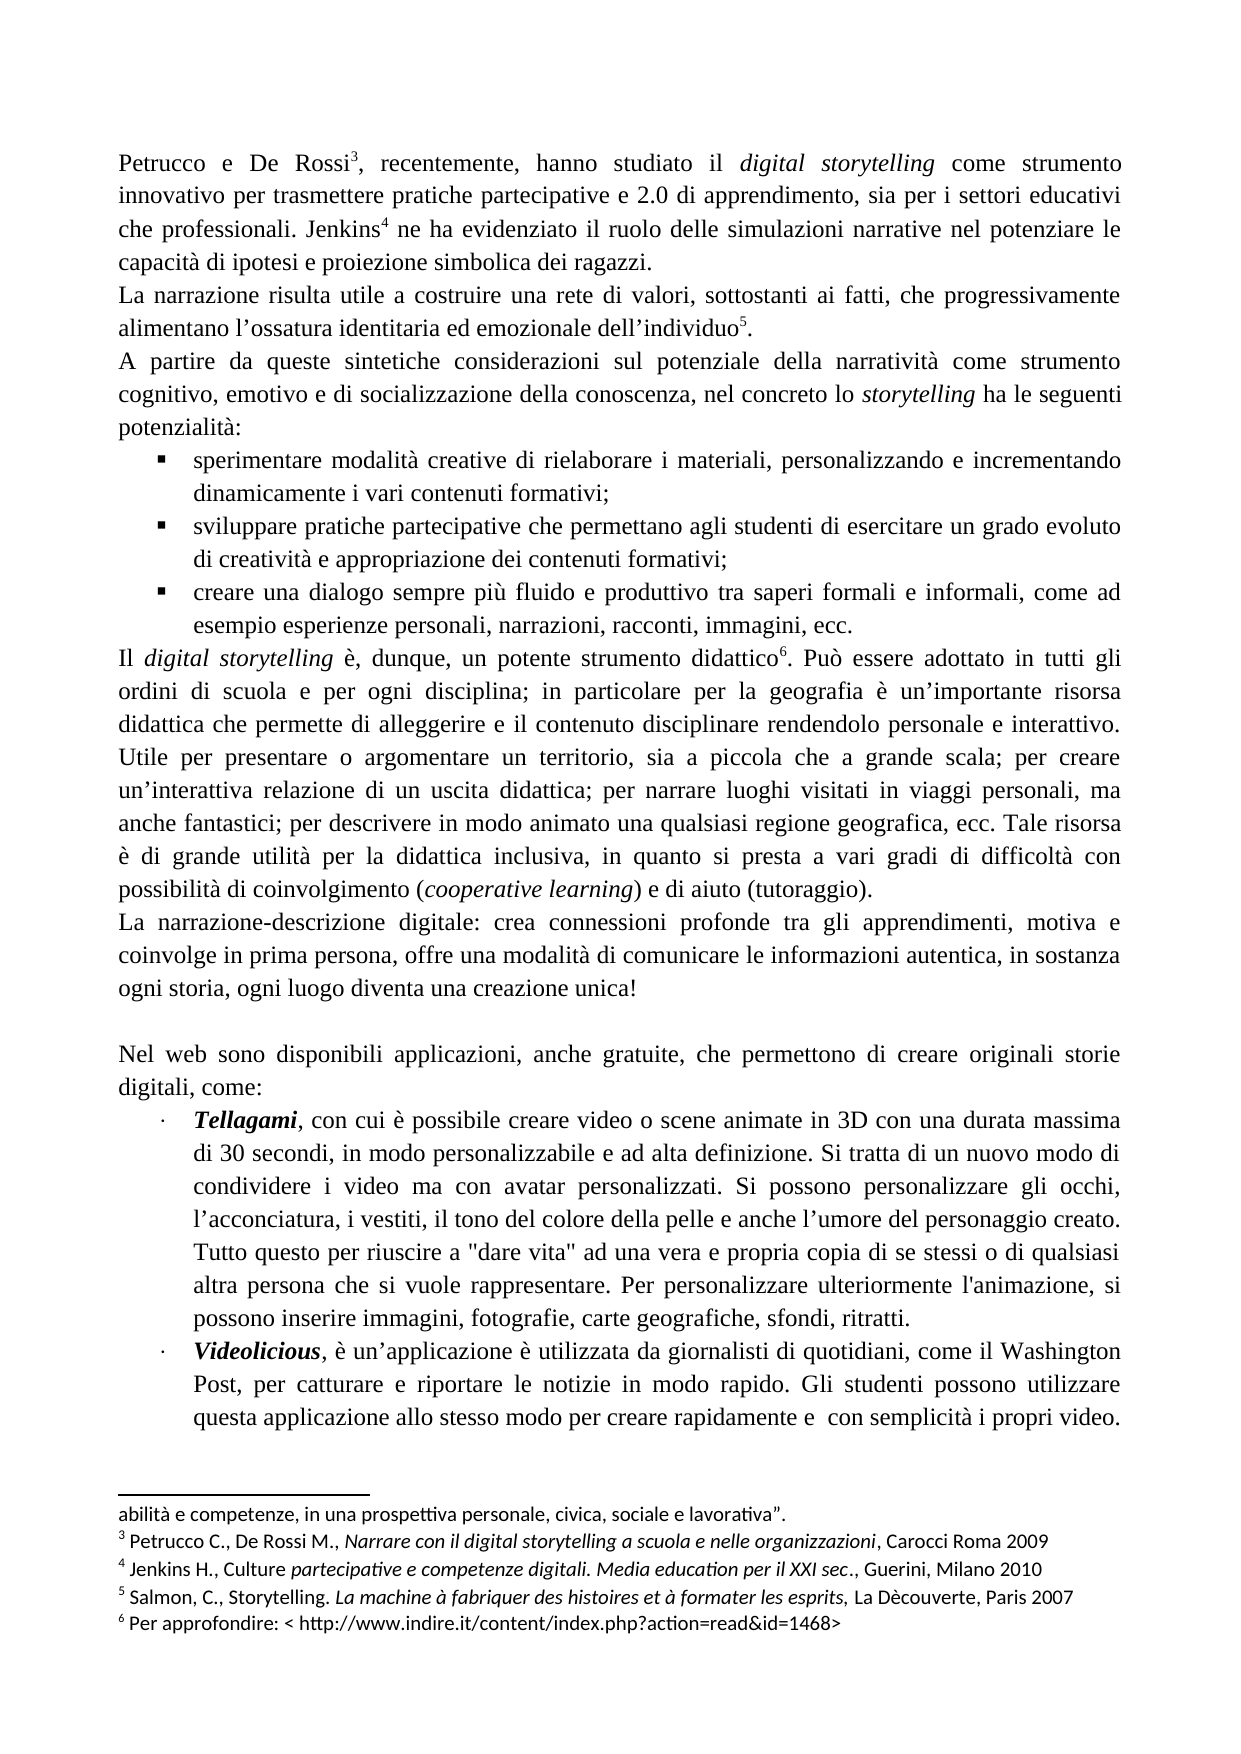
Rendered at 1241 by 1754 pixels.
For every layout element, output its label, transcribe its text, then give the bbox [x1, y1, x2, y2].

text Nel web sono disponibili applicazioni, anche gratuite, che permettono di creare originali storie digitali, come: [118, 1039, 1122, 1101]
list sperimentare modalità creative di rielaborare i materiali, personalizzando e incrementando dinamicamente i vari contenuti formativi; [156, 445, 1122, 507]
list Videolicious, è un’applicazione è utilizzata da giornalisti di quotidiani, come il Washington Post, per catturare e riportare le notizie in modo rapido. Gli studenti possono utilizzare questa applicazione allo stesso modo per creare rapidamente e con semplicità i propri video. [156, 1336, 1122, 1431]
text La narrazione risulta utile a costruire una rete di valori, sottostanti ai fatti, che progressivamente alimentano l’ossatura identitaria ed emozionale dell’individuo. [118, 280, 1122, 341]
text A partire da queste sintetiche considerazioni sul potenziale della narratività come strumento cognitivo, emotivo e di socializzazione della conoscenza, nel concreto lo storytelling ha le seguenti potenzialità: [118, 346, 1122, 441]
list sviluppare pratiche partecipative che permettano agli studenti di esercitare un grado evoluto di creatività e appropriazione dei contenuti formativi; [156, 511, 1122, 573]
list Tellagami, con cui è possibile creare video o scene animate in 3D con una durata massima di 30 secondi, in modo personalizzabile e ad alta definizione. Si tratta di un nuovo modo di condividere i video ma con avatar personalizzati. Si possono personalizzare gli occhi, l’acconciatura, i vestiti, il tono del colore della pelle e anche l’umore del personaggio creato. Tutto questo per riuscire a "dare vita" ad una vera e propria copia di se stessi o di qualsiasi altra persona che si vuole rappresentare. Per personalizzare ulteriormente l'animazione, si possono inserire immagini, fotografie, carte geografiche, sfondi, ritratti. [156, 1105, 1122, 1332]
text Il digital storytelling è, dunque, un potente strumento didattico. Può essere adottato in tutti gli ordini di scuola e per ogni disciplina; in particolare per la geografia è un’importante risorsa didattica che permette di alleggerire e il contenuto disciplinare rendendolo personale e interattivo. Utile per presentare o argomentare un territorio, sia a piccola che a grande scala; per creare un’interattiva relazione di un uscita didattica; per narrare luoghi visitati in viaggi personali, ma anche fantastici; per descrivere in modo animato una qualsiasi regione geografica, ecc. Tale risorsa è di grande utilità per la didattica inclusiva, in quanto si presta a vari gradi di difficoltà con possibilità di coinvolgimento (cooperative learning) e di aiuto (tutoraggio). [118, 643, 1122, 903]
list creare una dialogo sempre più fluido e produttivo tra saperi formali e informali, come ad esempio esperienze personali, narrazioni, racconti, immagini, ecc. [156, 577, 1122, 639]
text La narrazione-descrizione digitale: crea connessioni profonde tra gli apprendimenti, motiva e coinvolge in prima persona, offre una modalità di comunicare le informazioni autentica, in sostanza ogni storia, ogni luogo diventa una creazione unica! [118, 907, 1122, 1002]
text Petrucco e De Rossi, recentemente, hanno studiato il digital storytelling come strumento innovativo per trasmettere pratiche partecipative e 2.0 di apprendimento, sia per i settori educativi che professionali. Jenkins ne ha evidenziato il ruolo delle simulazioni narrative nel potenziare le capacità di ipotesi e proiezione simbolica dei ragazzi. [118, 148, 1122, 275]
